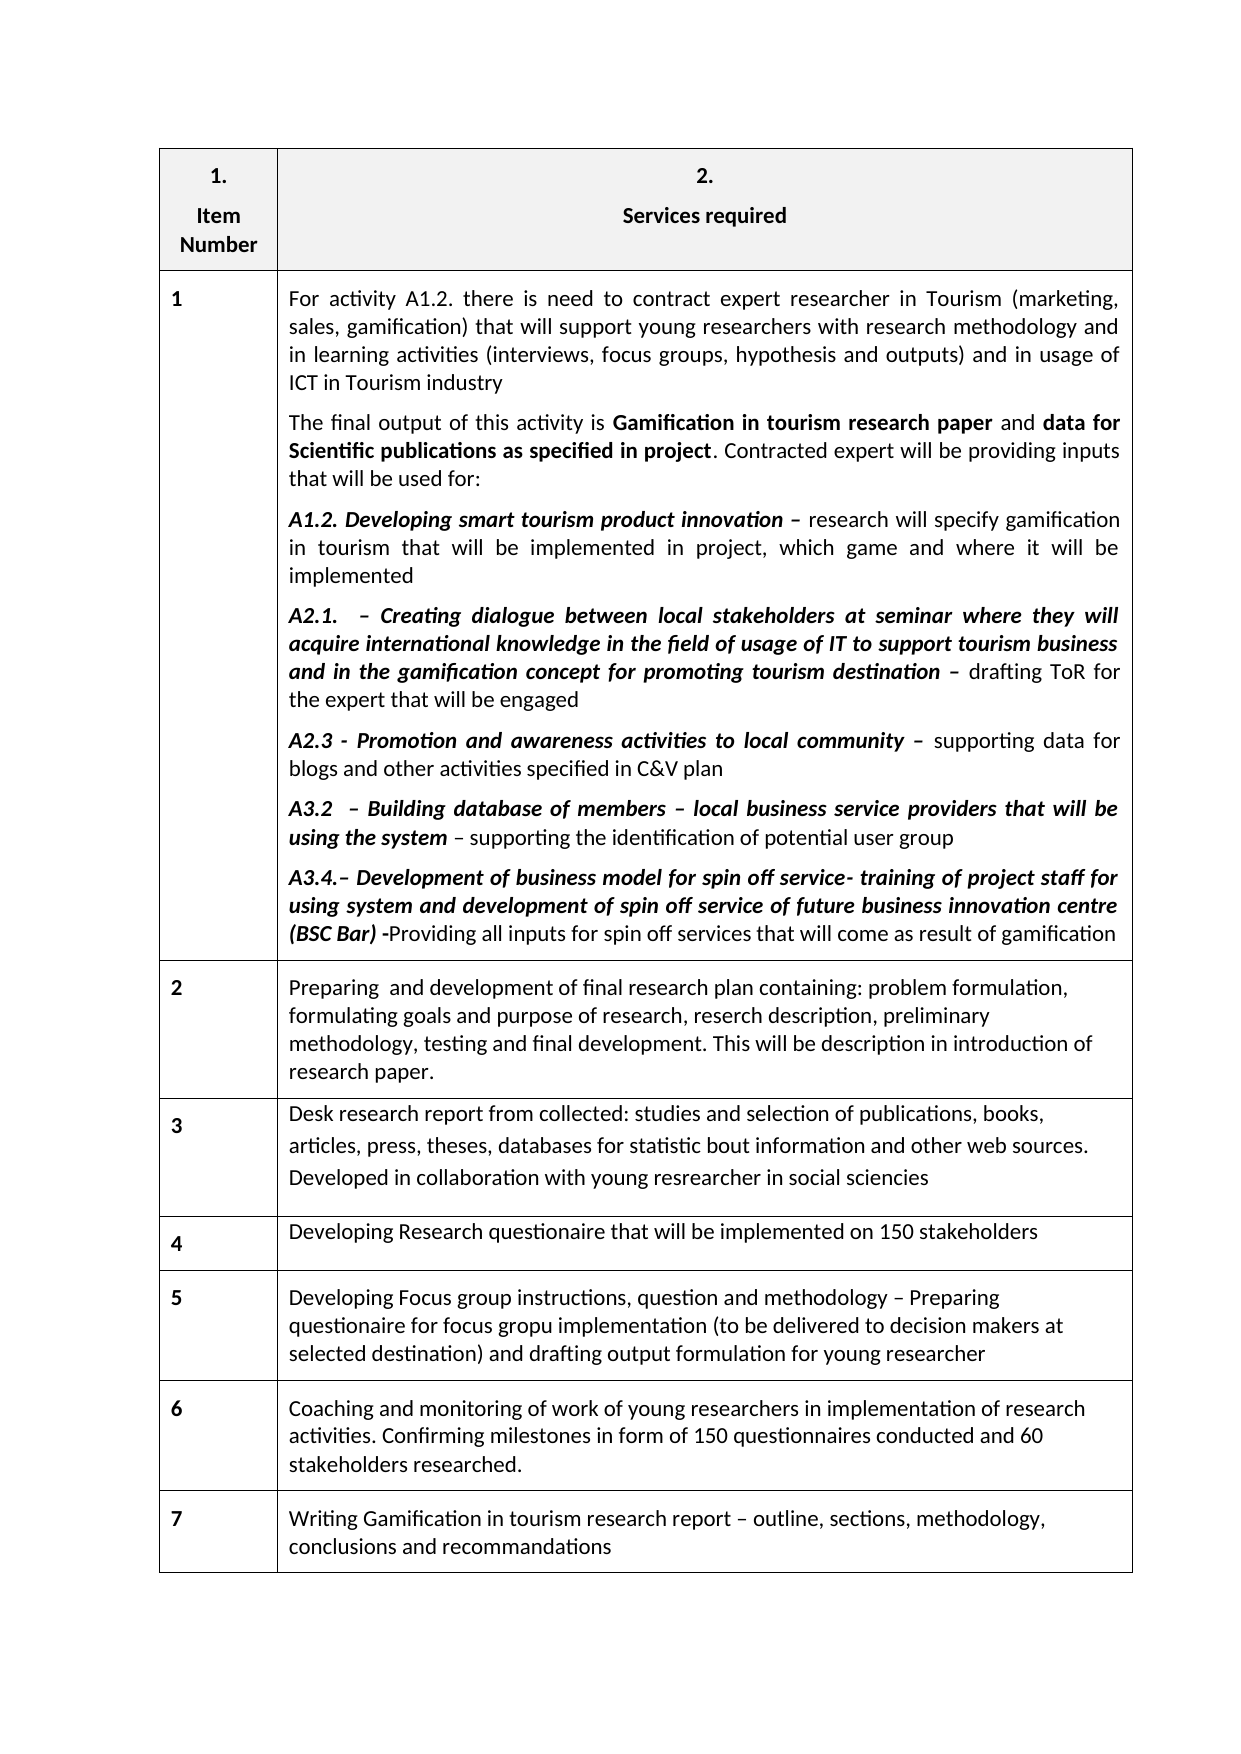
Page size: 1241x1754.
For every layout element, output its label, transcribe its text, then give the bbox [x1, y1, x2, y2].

table_header 2. Services required [278, 149, 1132, 270]
table_cell 6 [160, 1381, 277, 1490]
table_cell 2 [160, 961, 277, 1098]
table_cell Writing Gamification in tourism research report – outline, sections, methodology, conclusions and recommandations [278, 1491, 1132, 1572]
table_cell Coaching and monitoring of work of young researchers in implementation of research activities. Confirming milestones in form of 150 questionnaires conducted and 60 stakeholders researched. [278, 1381, 1132, 1490]
table_cell 5 [160, 1271, 277, 1380]
table_cell 1 [160, 271, 277, 960]
table_cell For activity A1.2. there is need to contract expert researcher in Tourism (marketing, sales, gamification) that will support young researchers with research methodology and in learning activities (interviews, focus groups, hypothesis and outputs) and in usage of ICT in Tourism industry The final output of this activity is Gamification in tourism research paper and data for Scientific publications as specified in project. Contracted expert will be providing inputs that will be used for: A1.2. Developing smart tourism product innovation – research will specify gamification in tourism that will be implemented in project, which game and where it will be implemented A2.1. – Creating dialogue between local stakeholders at seminar where they will acquire international knowledge in the field of usage of IT to support tourism business and in the gamification concept for promoting tourism destination – drafting ToR for the expert that will be engaged A2.3 - Promotion and awareness activities to local community – supporting data for blogs and other activities specified in C&V plan A3.2 – Building database of members – local business service providers that will be using the system – supporting the identification of potential user group A3.4.– Development of business model for spin off service- training of project staff for using system and development of spin off service of future business innovation centre (BSC Bar) -Providing all inputs for spin off services that will come as result of gamification [278, 271, 1132, 960]
table_cell 4 [160, 1217, 277, 1270]
table_cell 3 [160, 1099, 277, 1216]
table_cell Desk research report from collected: studies and selection of publications, books, articles, press, theses, databases for statistic bout information and other web sources. Developed in collaboration with young resrearcher in social sciencies [278, 1099, 1132, 1216]
table_cell 7 [160, 1491, 277, 1572]
table_header 1. Item Number [160, 149, 277, 270]
table_cell Developing Focus group instructions, question and methodology – Preparing questionaire for focus gropu implementation (to be delivered to decision makers at selected destination) and drafting output formulation for young researcher [278, 1271, 1132, 1380]
table_cell Developing Research questionaire that will be implemented on 150 stakeholders [278, 1217, 1132, 1270]
table_cell Preparing and development of final research plan containing: problem formulation, formulating goals and purpose of research, reserch description, preliminary methodology, testing and final development. This will be description in introduction of research paper. [278, 961, 1132, 1098]
